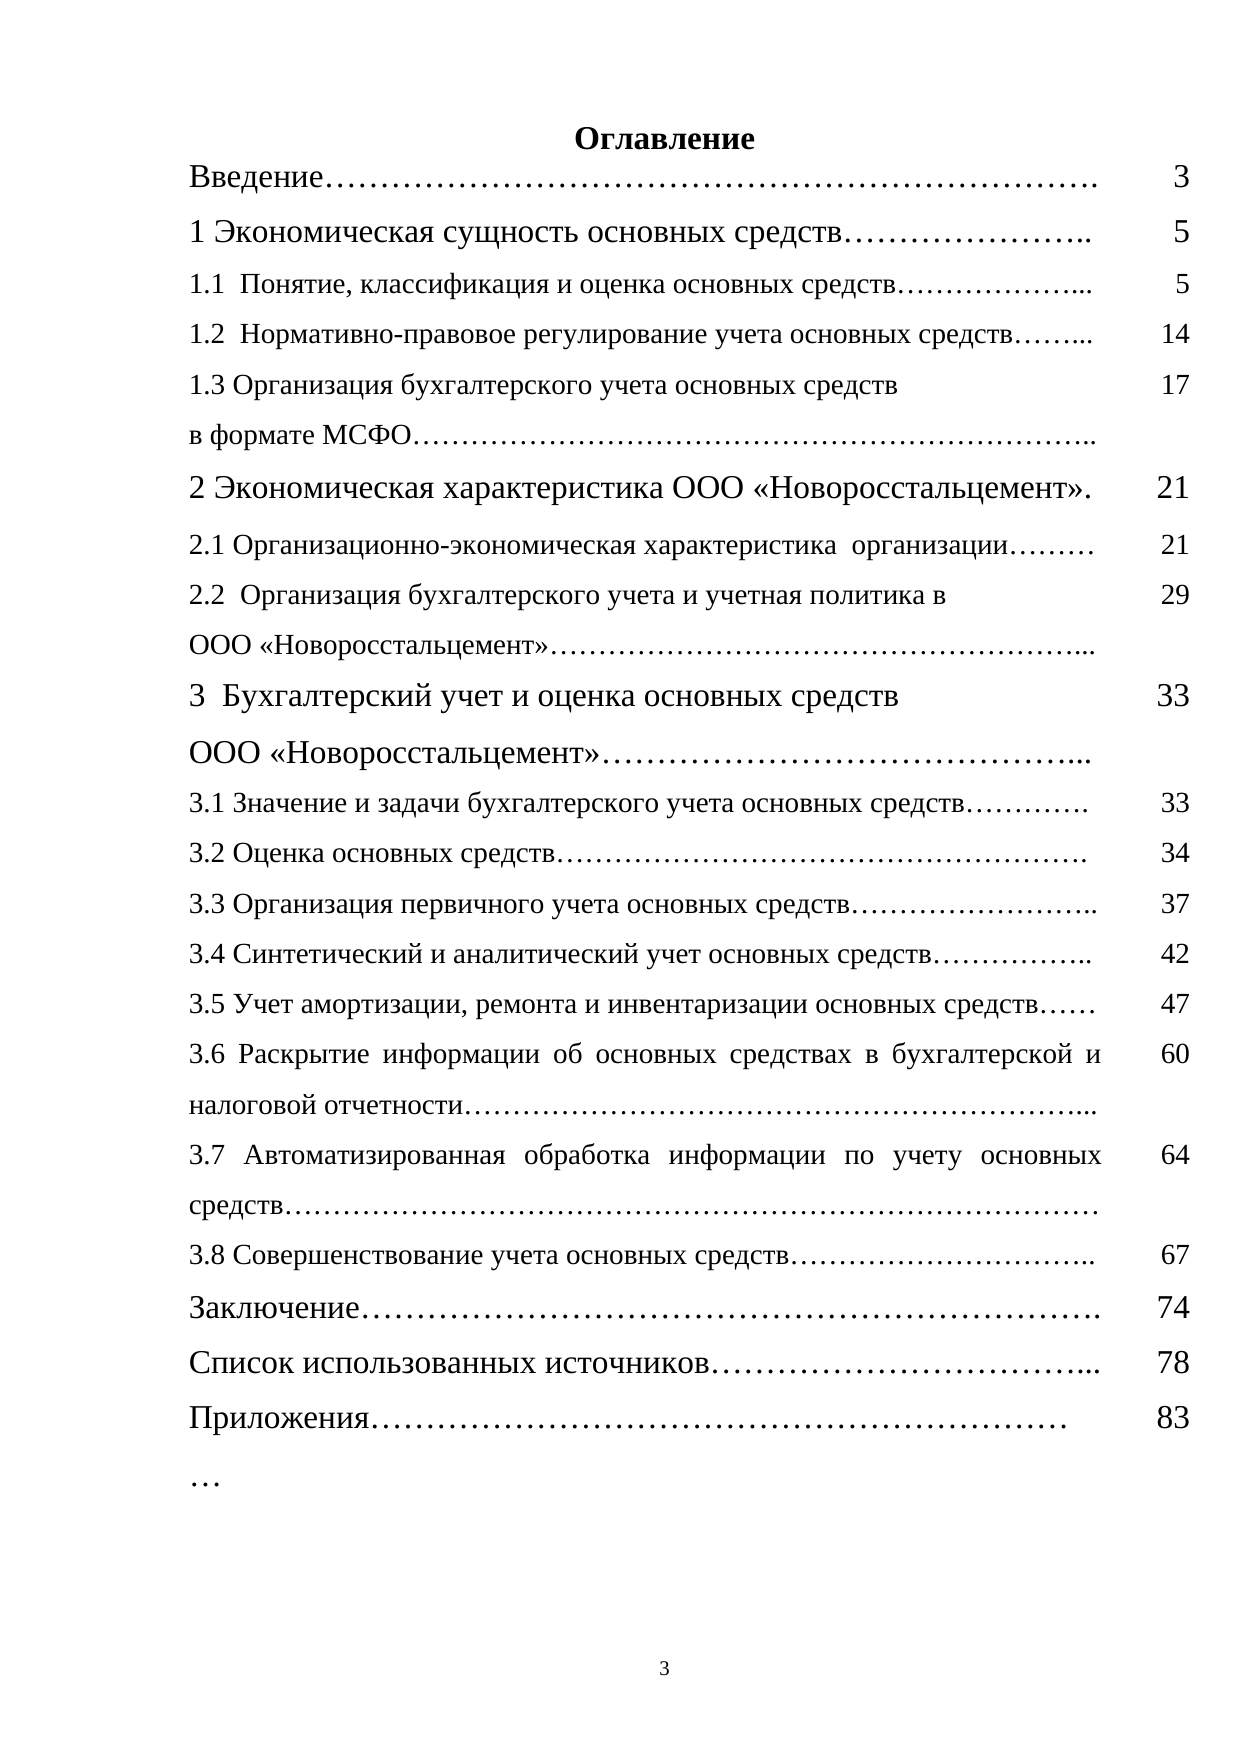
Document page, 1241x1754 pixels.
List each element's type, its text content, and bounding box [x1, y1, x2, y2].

table_cell Организация бухгалтерского учета и учетная политика в ООО «Новоросстальцемент»………………………………………………... [177, 577, 1114, 675]
table_cell 60 [1114, 1036, 1201, 1137]
table_cell 33 [1114, 675, 1201, 785]
table_cell 37 [1114, 886, 1201, 936]
table_cell 64 [1114, 1137, 1201, 1237]
table_cell 34 [1114, 836, 1201, 886]
table_cell 42 [1114, 936, 1201, 986]
table_cell 83 [1114, 1398, 1201, 1510]
table_cell 2.1 Организационно-экономическая характеристика организации……… [177, 527, 1114, 577]
table_cell 78 [1114, 1343, 1201, 1398]
table_cell Список использованных источников……………………………... [177, 1343, 1114, 1398]
table_cell 3.6 Раскрытие информации об основных средствах в бухгалтерской и налоговой отчетности………………………………………………………... [177, 1036, 1114, 1137]
table_cell 5 [1114, 266, 1201, 317]
table_cell 3.8 Совершенствование учета основных средств………………………….. [177, 1238, 1114, 1288]
table_cell 2 Экономическая характеристика ООО «Новоросстальцемент». [177, 468, 1114, 527]
table_cell 3.2 Оценка основных средств………………………………………………. [177, 836, 1114, 886]
table_cell Заключение…………………………………………………………. [177, 1288, 1114, 1343]
table_cell 5 [1114, 211, 1201, 266]
table_cell 3.1 Значение и задачи бухгалтерского учета основных средств…………. [177, 785, 1114, 836]
table_cell 3.7 Автоматизированная обработка информации по учету основных средств………………………………………………………………………… [177, 1137, 1114, 1237]
table_cell Приложения………………………………………………………… [177, 1398, 1114, 1510]
table_cell 67 [1114, 1238, 1201, 1288]
table_cell 47 [1114, 986, 1201, 1036]
table_cell 3.4 Синтетический и аналитический учет основных средств…………….. [177, 936, 1114, 986]
text Оглавление [177, 118, 1152, 156]
table_cell 3.3 Организация первичного учета основных средств…………………….. [177, 886, 1114, 936]
table_cell 14 [1114, 317, 1201, 367]
table_cell 1.1 Понятие, классификация и оценка основных средств………………... [177, 266, 1114, 317]
table_cell 74 [1114, 1288, 1201, 1343]
table_cell 1 Экономическая сущность основных средств………………….. [177, 211, 1114, 266]
table_cell 3.5 Учет амортизации, ремонта и инвентаризации основных средств…… [177, 986, 1114, 1036]
table_cell 29 [1114, 577, 1201, 675]
table_cell 33 [1114, 785, 1201, 836]
table_cell 17 [1114, 367, 1201, 467]
table_cell 21 [1114, 468, 1201, 527]
table_cell 21 [1114, 527, 1201, 577]
table_header 3 [1114, 156, 1201, 211]
table_header Введение……………………………………………………………. [177, 156, 1114, 211]
table_cell 3 Бухгалтерский учет и оценка основных средств ООО «Новоросстальцемент»……………………………………... [177, 675, 1114, 785]
table_cell 1.2 Нормативно-правовое регулирование учета основных средств……... [177, 317, 1114, 367]
table_cell 1.3 Организация бухгалтерского учета основных средств в формате МСФО…………………………………………………………….. [177, 367, 1114, 467]
